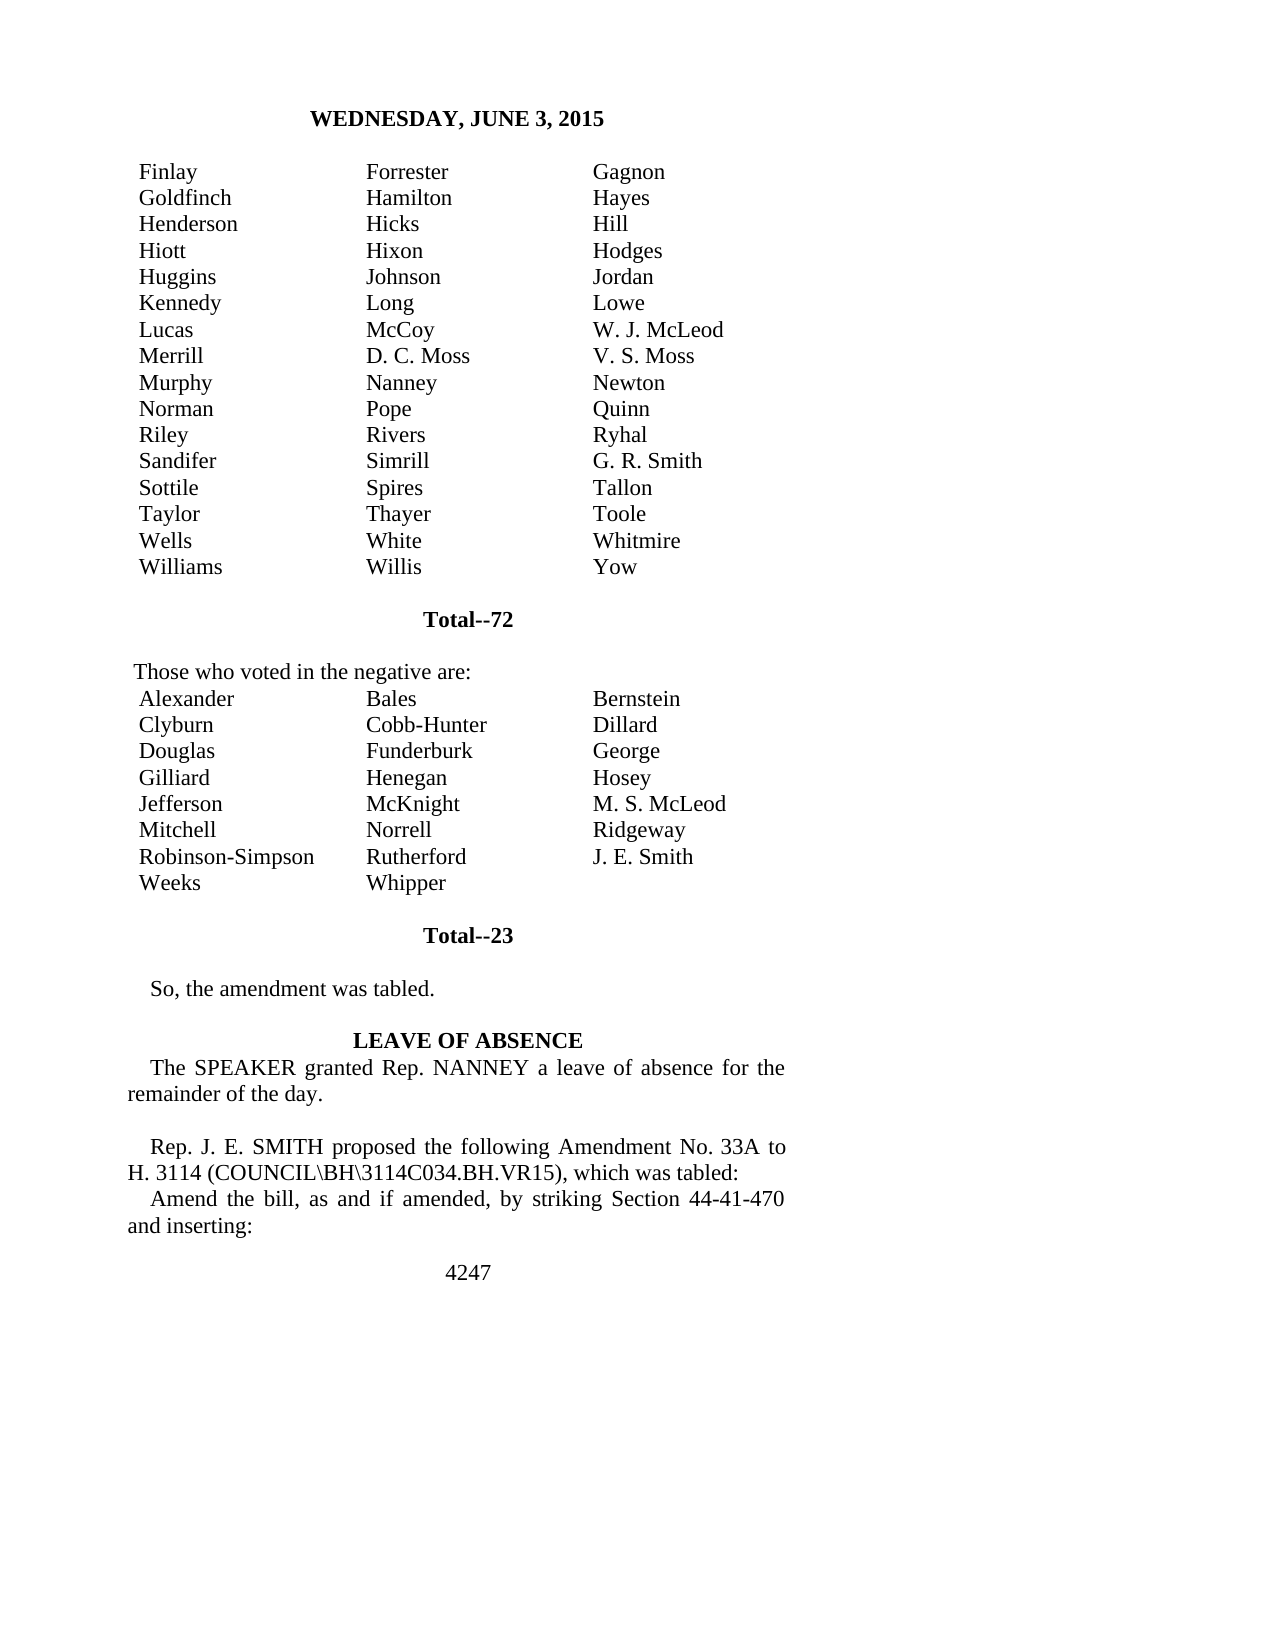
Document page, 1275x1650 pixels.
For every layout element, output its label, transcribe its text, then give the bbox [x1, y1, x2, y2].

text Total--72 [127, 606, 786, 632]
text So, the amendment was tabled. [127, 975, 786, 1001]
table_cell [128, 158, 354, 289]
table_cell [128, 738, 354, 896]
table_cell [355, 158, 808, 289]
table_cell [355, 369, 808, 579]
text The SPEAKER granted Rep. NANNEY a leave of absence for the remainder of the day. [127, 1054, 786, 1106]
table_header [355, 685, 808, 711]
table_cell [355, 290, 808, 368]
text LEAVE OF ABSENCE [127, 1027, 786, 1054]
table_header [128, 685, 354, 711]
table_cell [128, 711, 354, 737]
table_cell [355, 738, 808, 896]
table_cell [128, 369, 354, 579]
text Rep. J. E. SMITH proposed the following Amendment No. 33A to H. 3114 (COUNCIL\BH\3114C034.BH.VR15), which was tabled: [127, 1133, 786, 1186]
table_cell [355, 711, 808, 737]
text Those who voted in the negative are: [127, 658, 786, 685]
text Amend the bill, as and if amended, by striking Section 44-41-470 and inserting: [127, 1186, 786, 1238]
text Total--23 [127, 922, 786, 948]
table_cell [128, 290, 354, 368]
